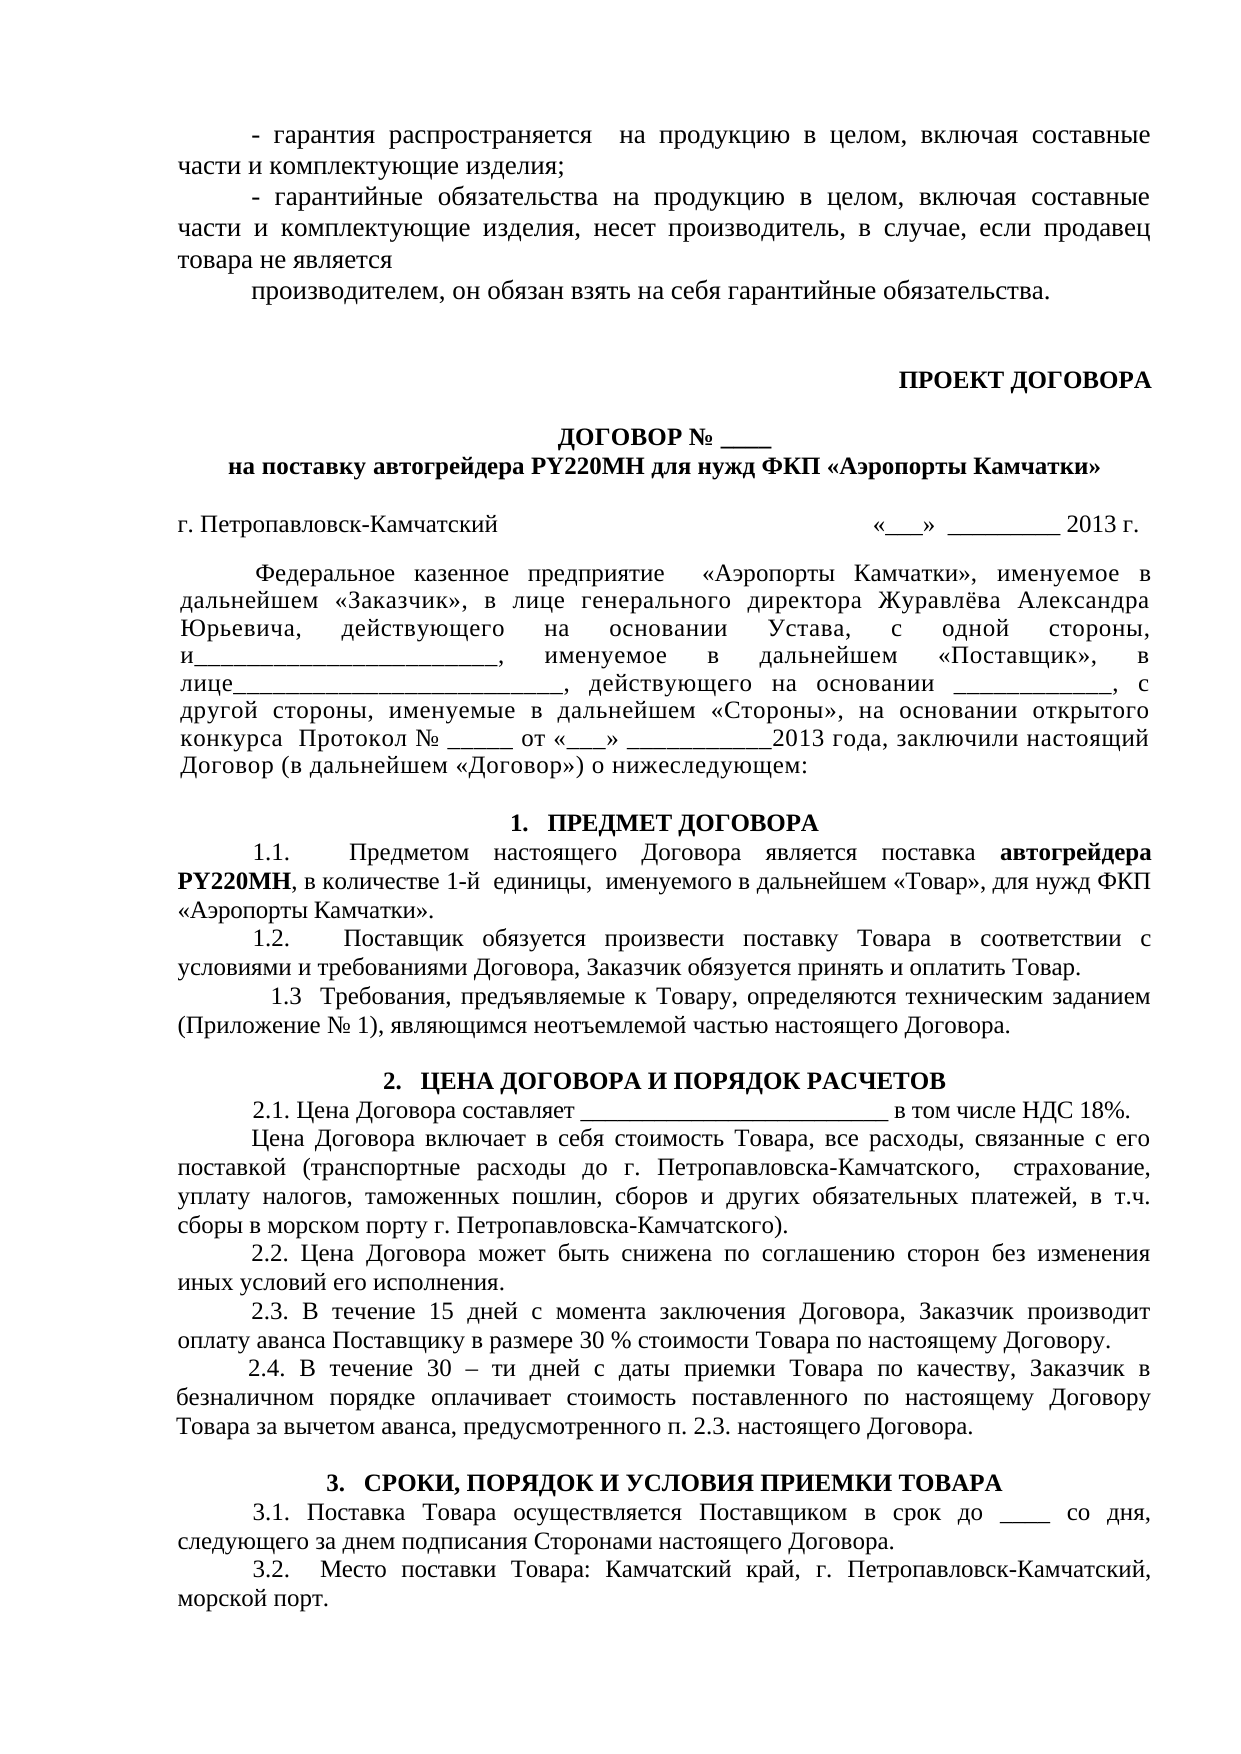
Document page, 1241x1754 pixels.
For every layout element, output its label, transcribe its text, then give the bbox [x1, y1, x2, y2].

text 2.4. В течение 30 – ти дней с даты приемки Товара по качеству, Заказчик в безналичном порядке оплачивает стоимость поставленного по настоящему Договору Товара за вычетом аванса, предусмотренного п. 2.3. настоящего Договора. [176, 1353, 1152, 1440]
text - гарантийные обязательства на продукцию в целом, включая составные части и комплектующие изделия, несет производитель, в случае, если продавец товара не является [177, 180, 1152, 274]
text ДОГОВОР № ____ [177, 422, 1152, 451]
list ЦЕНА ДОГОВОРА И ПОРЯДОК РАСЧЕТОВ [177, 1067, 1152, 1095]
text г. Петропавловск-Камчатский «___» _________ 2013 г. [177, 509, 1151, 537]
text Цена Договора включает в себя стоимость Товара, все расходы, связанные с его поставкой (транспортные расходы до г. Петропавловска-Камчатского, страхование, уплату налогов, таможенных пошлин, сборов и других обязательных платежей, в т.ч. сборы в морском порту г. Петропавловска-Камчатского). [177, 1123, 1152, 1238]
list Предметом настоящего Договора является поставка автогрейдера PY220MH, в количестве 1-й единицы, именуемого в дальнейшем «Товар», для нужд ФКП «Аэропорты Камчатки». [177, 837, 1152, 923]
list 1.3 Требования, предъявляемые к Товару, определяются техническим заданием (Приложение № 1), являющимся неотъемлемой частью настоящего Договора. [177, 981, 1152, 1038]
text 2.3. В течение 15 дней с момента заключения Договора, Заказчик производит оплату аванса Поставщику в размере 30 % стоимости Товара по настоящему Договору. [177, 1296, 1152, 1353]
title ПРОЕКТ ДОГОВОРА [177, 365, 1152, 394]
list ПРЕДМЕТ ДОГОВОРА [177, 810, 1152, 837]
list СРОКИ, ПОРЯДОК И УСЛОВИЯ ПРИЕМКИ ТОВАРА [177, 1469, 1152, 1497]
text 2.2. Цена Договора может быть снижена по соглашению сторон без изменения иных условий его исполнения. [177, 1238, 1152, 1296]
title на поставку автогрейдера PY220MH для нужд ФКП «Аэропорты Камчатки» [177, 451, 1152, 480]
text производителем, он обязан взять на себя гарантийные обязательства. [177, 274, 1152, 305]
text 3.1. Поставка Товара осуществляется Поставщиком в срок до ____ со дня, следующего за днем подписания Сторонами настоящего Договора. [177, 1497, 1152, 1554]
list Поставщик обязуется произвести поставку Товара в соответствии с условиями и требованиями Договора, Заказчик обязуется принять и оплатить Товар. [177, 923, 1152, 981]
text 2.1. Цена Договора составляет _________________________ в том числе НДС 18%. [177, 1095, 1152, 1123]
text Федеральное казенное предприятие «Аэропорты Камчатки», именуемое в дальнейшем «Заказчик», в лице генерального директора Журавлёва Александра Юрьевича, действующего на основании Устава, с одной стороны, и_______________________, именуемое в дальнейшем «Поставщик», в лице_________________________, действующего на основании ____________, с другой стороны, именуемые в дальнейшем «Стороны», на основании открытого конкурса Протокол № _____ от «___» ___________2013 года, заключили настоящий Договор (в дальнейшем «Договор») о нижеследующем: [180, 559, 1151, 779]
text 3.2. Место поставки Товара: Камчатский край, г. Петропавловск-Камчатский, морской порт. [177, 1554, 1152, 1612]
text - гарантия распространяется на продукцию в целом, включая составные части и комплектующие изделия; [177, 118, 1152, 180]
